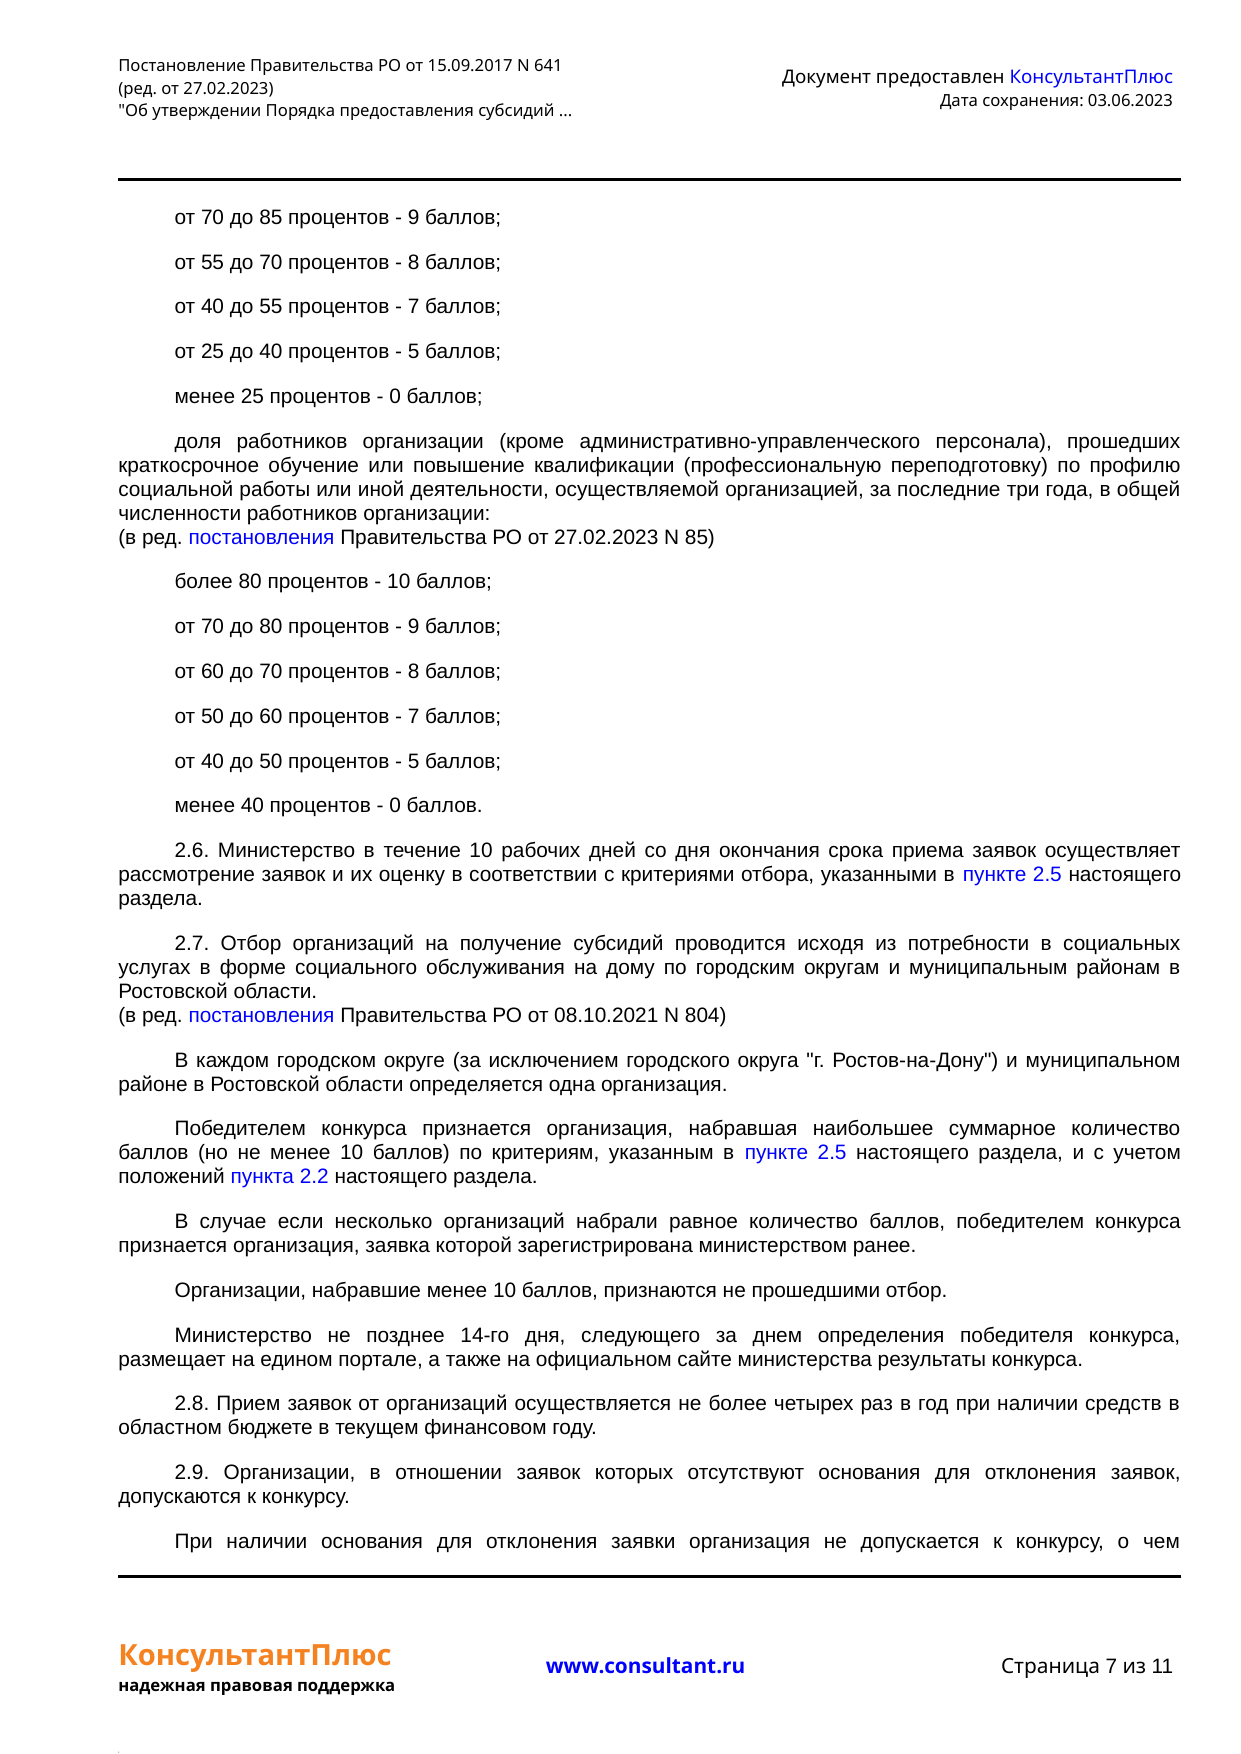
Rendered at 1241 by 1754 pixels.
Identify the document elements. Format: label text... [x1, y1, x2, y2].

text 2.7. Отбор организаций на получение субсидий проводится исходя из потребности в социальных услугах в форме социального обслуживания на дому по городским округам и муниципальным районам в Ростовской области. [118, 931, 1181, 1003]
text Победителем конкурса признается организация, набравшая наибольшее суммарное количество баллов (но не менее 10 баллов) по критериям, указанным в пункте 2.5 настоящего раздела, и с учетом положений пункта 2.2 настоящего раздела. [118, 1116, 1181, 1188]
text от 40 до 55 процентов - 7 баллов; [118, 294, 1181, 318]
text 2.9. Организации, в отношении заявок которых отсутствуют основания для отклонения заявок, допускаются к конкурсу. [118, 1460, 1181, 1508]
text от 40 до 50 процентов - 5 баллов; [118, 748, 1181, 772]
text В каждом городском округе (за исключением городского округа "г. Ростов-на-Дону") и муниципальном районе в Ростовской области определяется одна организация. [118, 1047, 1181, 1095]
text менее 40 процентов - 0 баллов. [118, 793, 1181, 817]
text менее 25 процентов - 0 баллов; [118, 384, 1181, 408]
text Организации, набравшие менее 10 баллов, признаются не прошедшими отбор. [118, 1278, 1181, 1302]
text от 55 до 70 процентов - 8 баллов; [118, 249, 1181, 273]
text от 60 до 70 процентов - 8 баллов; [118, 659, 1181, 683]
text от 70 до 85 процентов - 9 баллов; [118, 205, 1181, 229]
text 2.8. Прием заявок от организаций осуществляется не более четырех раз в год при наличии средств в областном бюджете в текущем финансовом году. [118, 1391, 1181, 1439]
text 2.6. Министерство в течение 10 рабочих дней со дня окончания срока приема заявок осуществляет рассмотрение заявок и их оценку в соответствии с критериями отбора, указанными в пункте 2.5 настоящего раздела. [118, 838, 1181, 910]
text В случае если несколько организаций набрали равное количество баллов, победителем конкурса признается организация, заявка которой зарегистрирована министерством ранее. [118, 1209, 1181, 1257]
text (в ред. постановления Правительства РО от 08.10.2021 N 804) [118, 1003, 1181, 1027]
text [118, 1529, 1181, 1553]
text от 50 до 60 процентов - 7 баллов; [118, 704, 1181, 728]
text от 70 до 80 процентов - 9 баллов; [118, 614, 1181, 638]
text Министерство не позднее 14-го дня, следующего за днем определения победителя конкурса, размещает на едином портале, а также на официальном сайте министерства результаты конкурса. [118, 1322, 1181, 1370]
text (в ред. постановления Правительства РО от 27.02.2023 N 85) [118, 524, 1181, 548]
text более 80 процентов - 10 баллов; [118, 569, 1181, 593]
text от 25 до 40 процентов - 5 баллов; [118, 339, 1181, 363]
text доля работников организации (кроме административно-управленческого персонала), прошедших краткосрочное обучение или повышение квалификации (профессиональную переподготовку) по профилю социальной работы или иной деятельности, осуществляемой организацией, за последние три года, в общей численности работников организации: [118, 429, 1181, 524]
